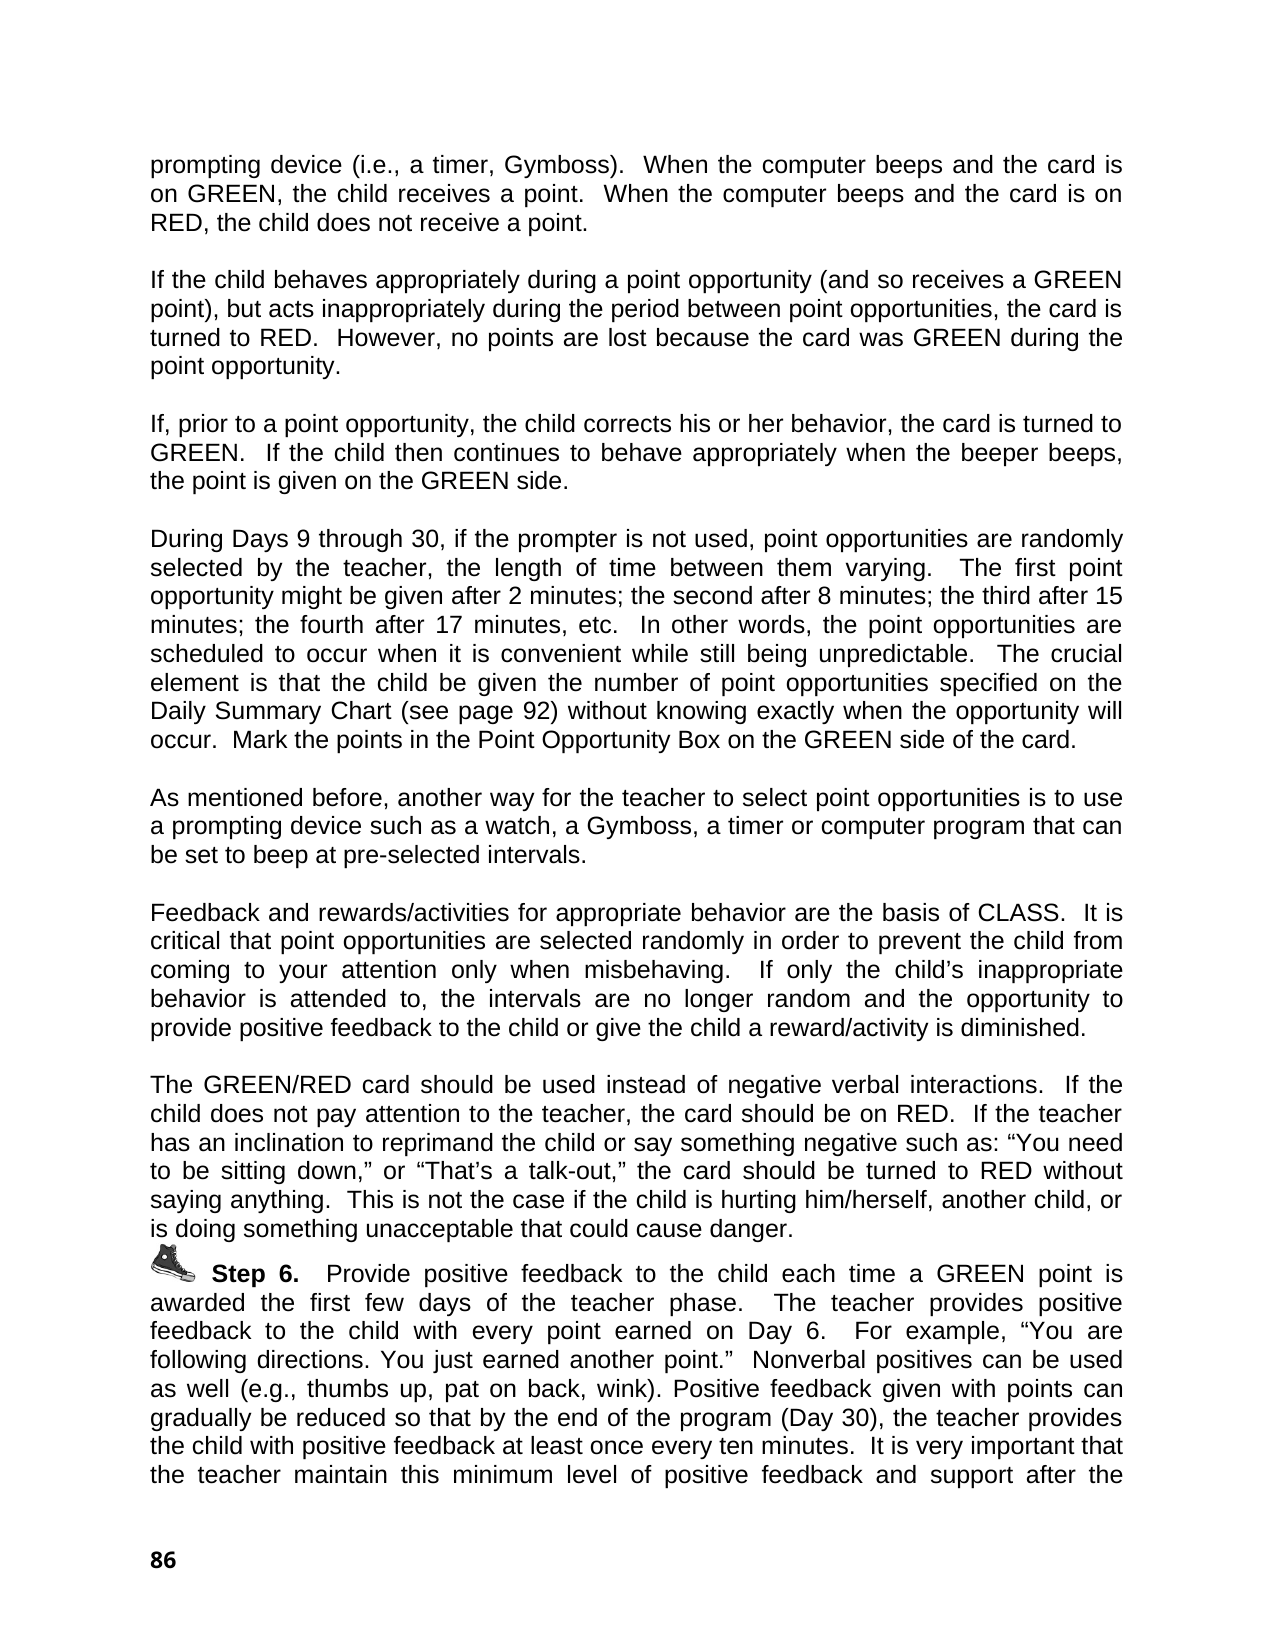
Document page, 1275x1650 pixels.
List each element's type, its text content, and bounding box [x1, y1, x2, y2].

text As mentioned before, another way for the teacher to select point opportunities is to use a prompting device such as a watch, a Gymboss, a timer or computer program that can be set to beep at pre-selected intervals. [150, 782, 1125, 869]
picture [150, 1242, 196, 1283]
text The GREEN/RED card should be used instead of negative verbal interactions. If the child does not pay attention to the teacher, the card should be on RED. If the teacher has an inclination to reprimand the child or say something negative such as: “You need to be sitting down,” or “That’s a talk-out,” the card should be turned to RED without saying anything. This is not the case if the child is hurting him/herself, another child, or is doing something unacceptable that could cause danger. [150, 1070, 1125, 1242]
text During Days 9 through 30, if the prompter is not used, point opportunities are randomly selected by the teacher, the length of time between them varying. The first point opportunity might be given after 2 minutes; the second after 8 minutes; the third after 15 minutes; the fourth after 17 minutes, etc. In other words, the point opportunities are scheduled to occur when it is convenient while still being unpredictable. The crucial element is that the child be given the number of point opportunities specified on the Daily Summary Chart (see page 92) without knowing exactly when the opportunity will occur. Mark the points in the Point Opportunity Box on the GREEN side of the card. [150, 524, 1125, 754]
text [150, 150, 1125, 236]
text If the child behaves appropriately during a point opportunity (and so receives a GREEN point), but acts inappropriately during the period between point opportunities, the card is turned to RED. However, no points are lost because the card was GREEN during the point opportunity. [150, 265, 1125, 380]
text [150, 1242, 1125, 1489]
text If, prior to a point opportunity, the child corrects his or her behavior, the card is turned to GREEN. If the child then continues to behave appropriately when the beeper beeps, the point is given on the GREEN side. [150, 409, 1125, 495]
text Feedback and rewards/activities for appropriate behavior are the basis of CLASS. It is critical that point opportunities are selected randomly in order to prevent the child from coming to your attention only when misbehaving. If only the child’s inappropriate behavior is attended to, the intervals are no longer random and the opportunity to provide positive feedback to the child or give the child a reward/activity is diminished. [150, 897, 1125, 1041]
